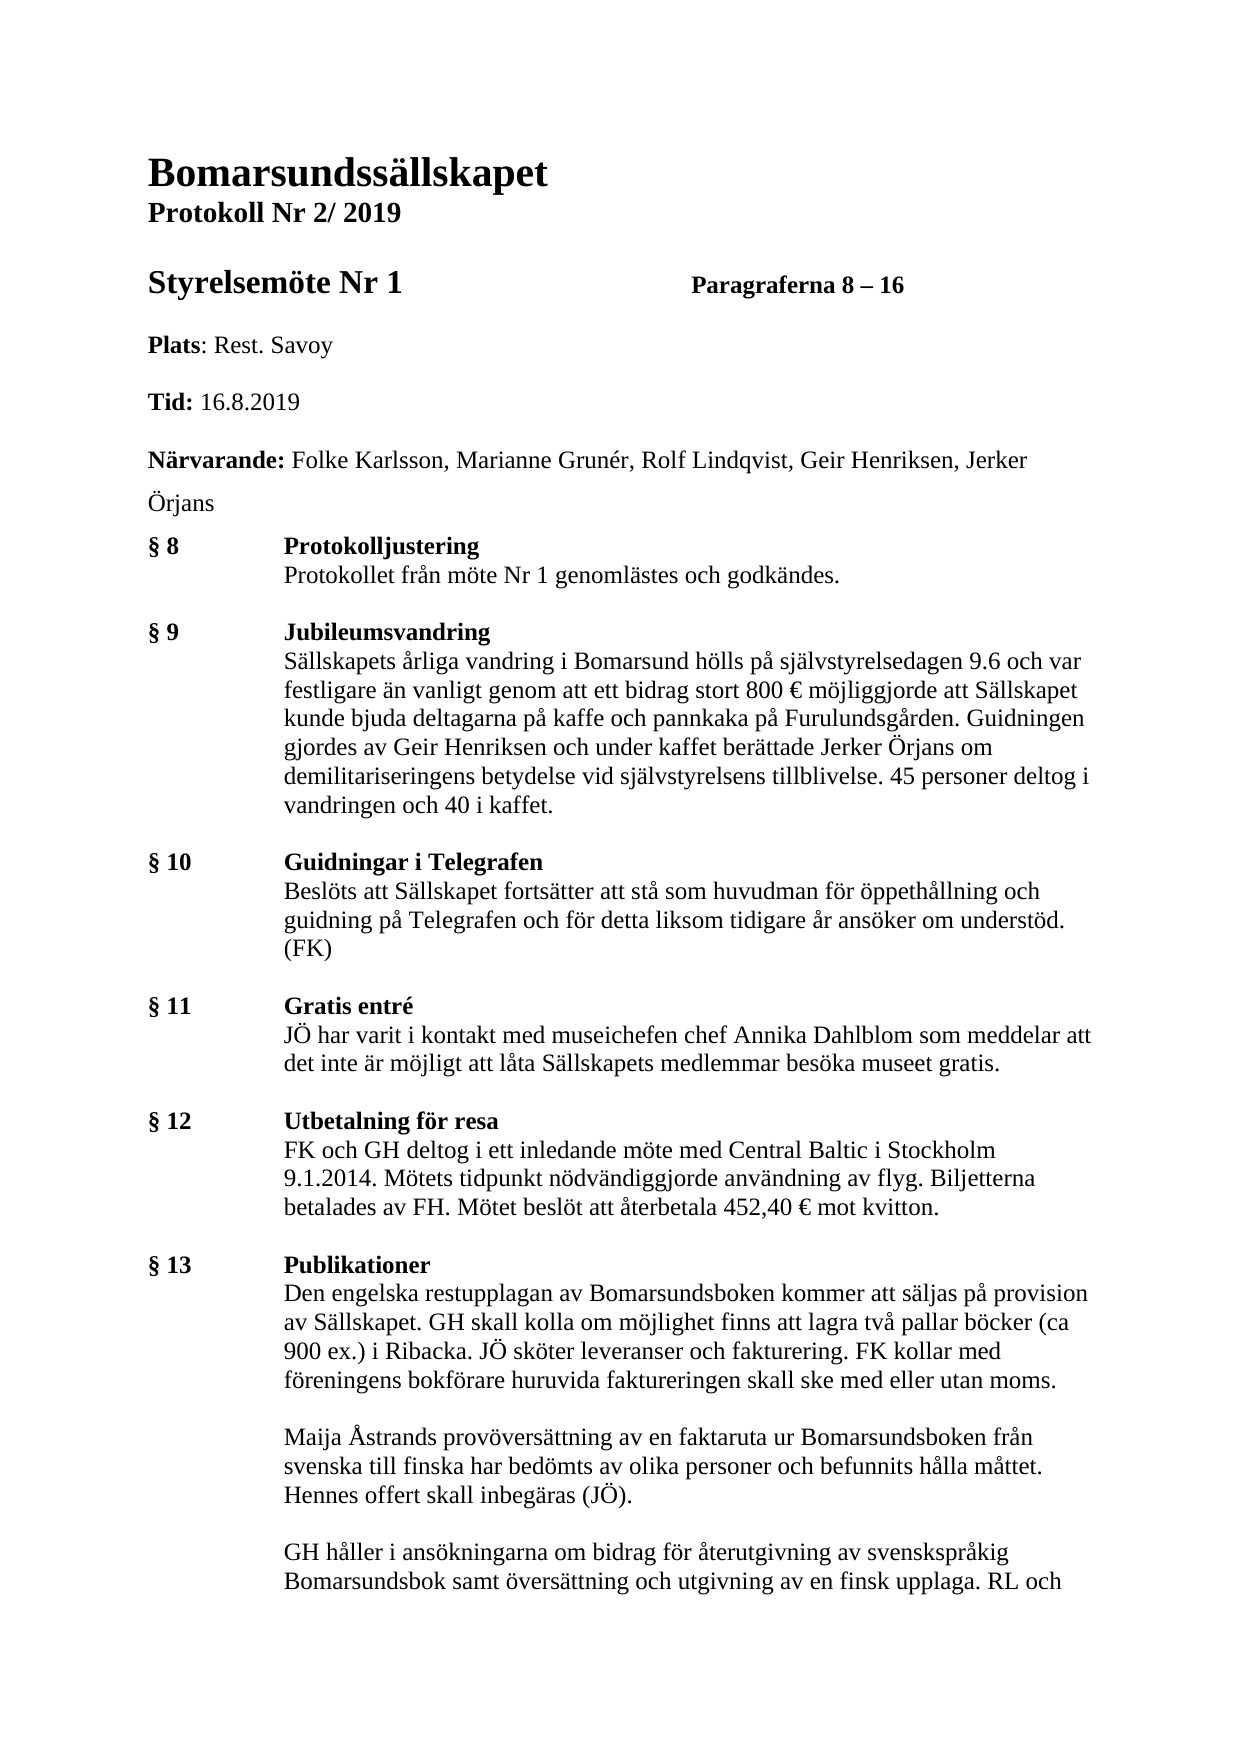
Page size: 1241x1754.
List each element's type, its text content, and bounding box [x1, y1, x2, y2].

text § 13 Publikationer [148, 1250, 1093, 1278]
text Den engelska restupplagan av Bomarsundsboken kommer att säljas på provision av Sällskapet. GH skall kolla om möjlighet finns att lagra två pallar böcker (ca 900 ex.) i Ribacka. JÖ sköter leveranser och fakturering. FK kollar med föreningens bokförare huruvida faktureringen skall ske med eller utan moms. [283, 1278, 1093, 1393]
text § 9 Jubileumsvandring [148, 617, 1093, 646]
text Protokollet från möte Nr 1 genomlästes och godkändes. [283, 560, 1093, 588]
text Beslöts att Sällskapet fortsätter att stå som huvudman för öppethållning och guidning på Telegrafen och för detta liksom tidigare år ansöker om understöd. (FK) [283, 876, 1093, 962]
text Närvarande: Folke Karlsson, Marianne Grunér, Rolf Lindqvist, Geir Henriksen, Jerker Örjans [148, 445, 1093, 517]
text Maija Åstrands provöversättning av en faktaruta ur Bomarsundsboken från svenska till finska har bedömts av olika personer och befunnits hålla måttet. Hennes offert skall inbegäras (JÖ). [283, 1422, 1093, 1508]
text Bomarsundssällskapet [148, 148, 1093, 196]
text FK och GH deltog i ett inledande möte med Central Baltic i Stockholm 9.1.2014. Mötets tidpunkt nödvändiggjorde användning av flyg. Biljetterna betalades av FH. Mötet beslöt att återbetala 452,40 € mot kvitton. [283, 1135, 1093, 1221]
text Sällskapets årliga vandring i Bomarsund hölls på självstyrelsedagen 9.6 och var festligare än vanligt genom att ett bidrag stort 800 € möjliggjorde att Sällskapet kunde bjuda deltagarna på kaffe och pannkaka på Furulundsgården. Guidningen gjordes av Geir Henriksen och under kaffet berättade Jerker Örjans om demilitariseringens betydelse vid självstyrelsens tillblivelse. 45 personer deltog i vandringen och 40 i kaffet. [283, 646, 1093, 818]
text § 10 Guidningar i Telegrafen [148, 847, 1093, 876]
text § 12 Utbetalning för resa [148, 1106, 1093, 1135]
text Tid: 16.8.2019 [148, 387, 1093, 416]
text § 11 Gratis entré [148, 991, 1093, 1020]
text JÖ har varit i kontakt med museichefen chef Annika Dahlblom som meddelar att det inte är möjligt att låta Sällskapets medlemmar besöka museet gratis. [283, 1020, 1093, 1077]
text § 8 Protokolljustering [148, 531, 1093, 560]
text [283, 1537, 1093, 1595]
text Plats: Rest. Savoy [148, 330, 1093, 358]
text Protokoll Nr 2/ 2019 [148, 196, 1093, 229]
text Styrelsemöte Nr 1 Paragraferna 8 – 16 [148, 263, 1093, 301]
